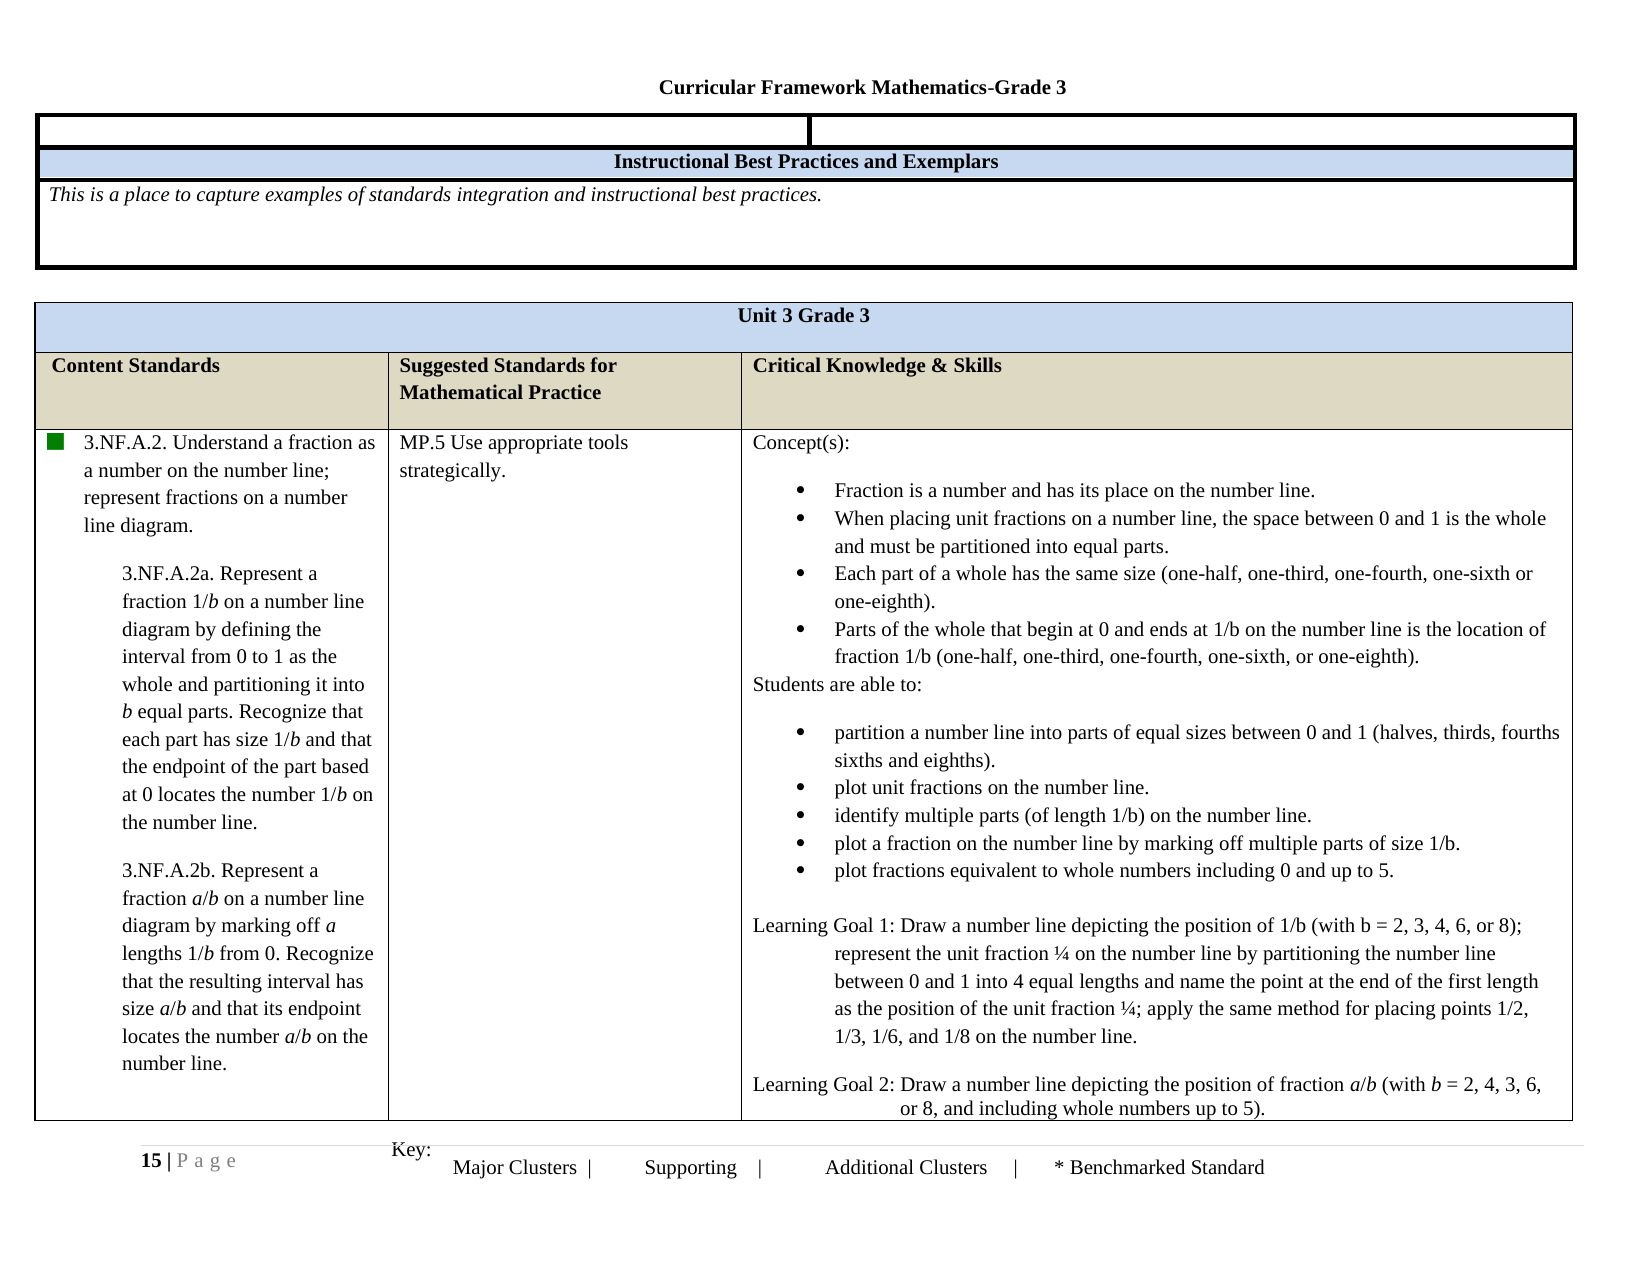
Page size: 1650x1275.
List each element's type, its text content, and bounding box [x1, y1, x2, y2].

table_cell This is a place to capture examples of standards integration and instructional best practices. [40, 182, 1573, 265]
table_cell Content Standards [36, 353, 388, 429]
table_cell Critical Knowledge & Skills [742, 353, 1572, 429]
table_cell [40, 117, 807, 145]
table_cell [36, 430, 388, 1120]
table_cell Instructional Best Practices and Exemplars [40, 150, 1573, 177]
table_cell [389, 430, 741, 1120]
table_header Unit 3 Grade 3 [36, 303, 1572, 352]
picture [47, 433, 64, 450]
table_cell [812, 117, 1573, 145]
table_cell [742, 430, 1572, 1120]
table_cell Suggested Standards for Mathematical Practice [389, 353, 741, 429]
